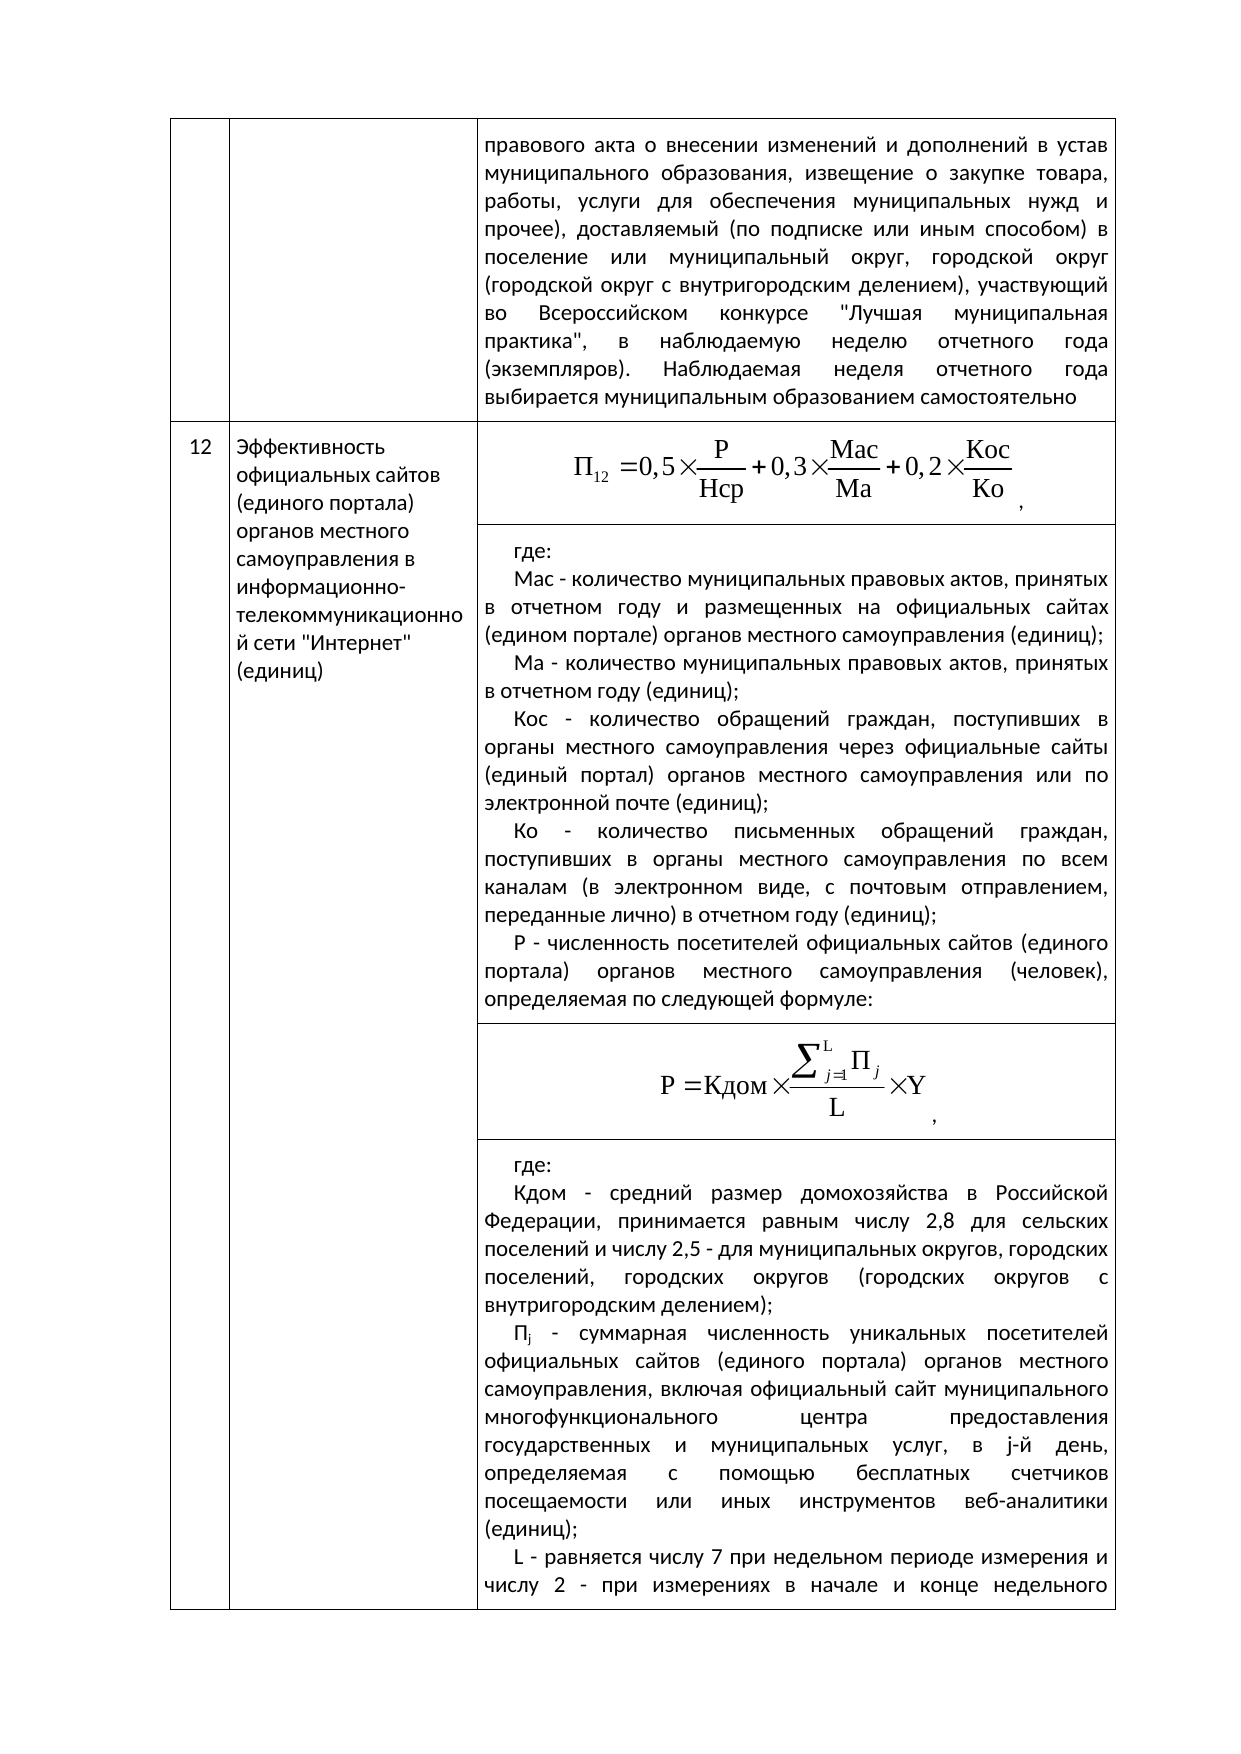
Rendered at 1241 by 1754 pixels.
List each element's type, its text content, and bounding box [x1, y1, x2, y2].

table_cell , [478, 1024, 1115, 1138]
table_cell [478, 119, 1115, 421]
table_cell 12 [171, 422, 229, 1609]
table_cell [478, 1140, 1115, 1609]
table_cell Эффективность официальных сайтов (единого портала) органов местного самоуправления в информационно-телекоммуникационной сети "Интернет" (единиц) [230, 422, 477, 1609]
table_cell где: Мас - количество муниципальных правовых актов, принятых в отчетном году и размещенных на официальных сайтах (едином портале) органов местного самоуправления (единиц); Ма - количество муниципальных правовых актов, принятых в отчетном году (единиц); Кос - количество обращений граждан, поступивших в органы местного самоуправления через официальные сайты (единый портал) органов местного самоуправления или по электронной почте (единиц); Ко - количество письменных обращений граждан, поступивших в органы местного самоуправления по всем каналам (в электронном виде, с почтовым отправлением, переданные лично) в отчетном году (единиц); Р - численность посетителей официальных сайтов (единого портала) органов местного самоуправления (человек), определяемая по следующей формуле: [478, 525, 1115, 1023]
table_cell , [478, 422, 1115, 524]
